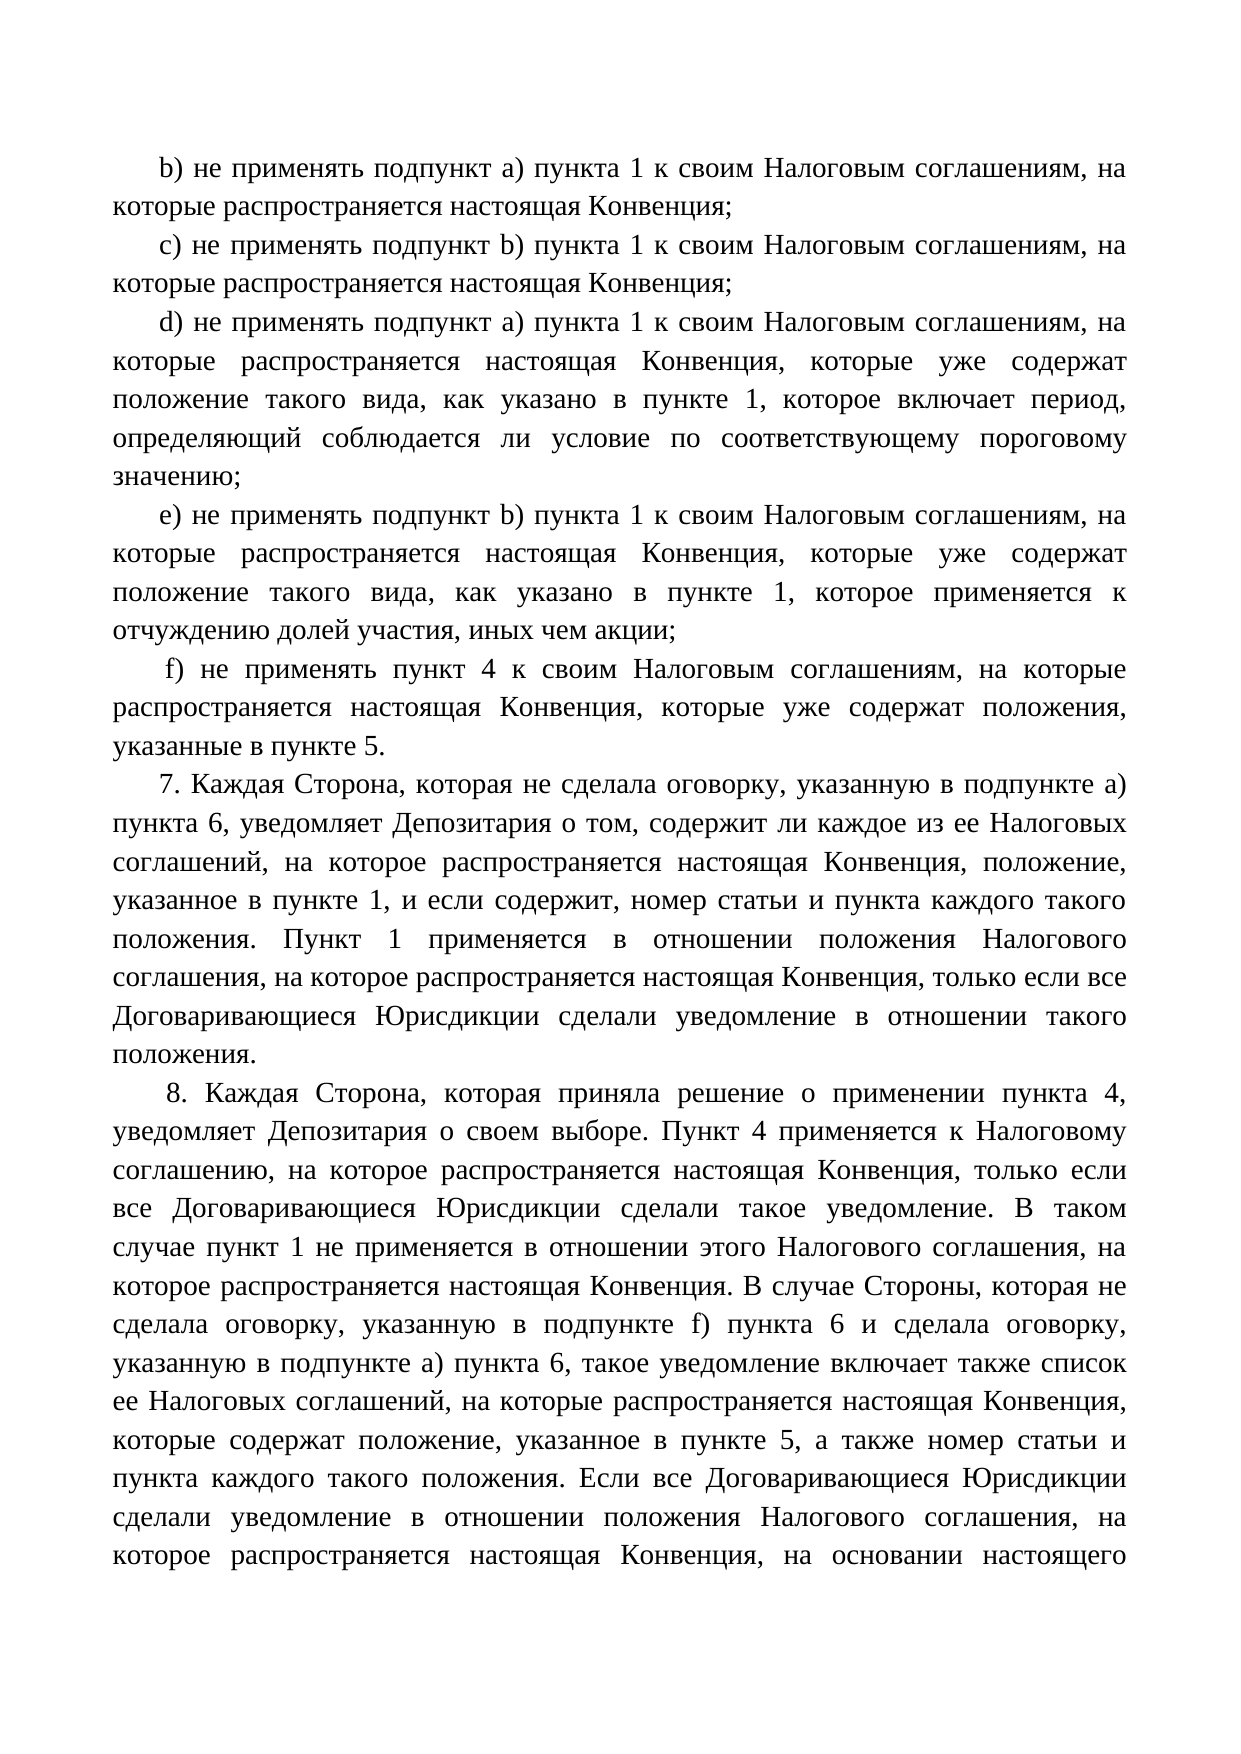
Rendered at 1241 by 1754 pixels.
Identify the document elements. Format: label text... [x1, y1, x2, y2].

text d) не применять подпункт а) пункта 1 к своим Налоговым соглашениям, на которые распространяется настоящая Конвенция, которые уже содержат положение такого вида, как указано в пункте 1, которое включает период, определяющий соблюдается ли условие по соответствующему пороговому значению; [112, 304, 1128, 492]
text е) не применять подпункт b) пункта 1 к своим Налоговым соглашениям, на которые распространяется настоящая Конвенция, которые уже содержат положение такого вида, как указано в пункте 1, которое применяется к отчуждению долей участия, иных чем акции; [112, 497, 1128, 646]
text с) не применять подпункт b) пункта 1 к своим Налоговым соглашениям, на которые распространяется настоящая Конвенция; [112, 227, 1128, 299]
text f) не применять пункт 4 к своим Налоговым соглашениям, на которые распространяется настоящая Конвенция, которые уже содержат положения, указанные в пункте 5. [112, 651, 1128, 762]
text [112, 1075, 1128, 1571]
text 7. Каждая Сторона, которая не сделала оговорку, указанную в подпункте а) пункта 6, уведомляет Депозитария о том, содержит ли каждое из ее Налоговых соглашений, на которое распространяется настоящая Конвенция, положение, указанное в пункте 1, и если содержит, номер статьи и пункта каждого такого положения. Пункт 1 применяется в отношении положения Налогового соглашения, на которое распространяется настоящая Конвенция, только если все Договаривающиеся Юрисдикции сделали уведомление в отношении такого положения. [112, 767, 1128, 1070]
text b) не применять подпункт а) пункта 1 к своим Налоговым соглашениям, на которые распространяется настоящая Конвенция; [112, 150, 1128, 222]
